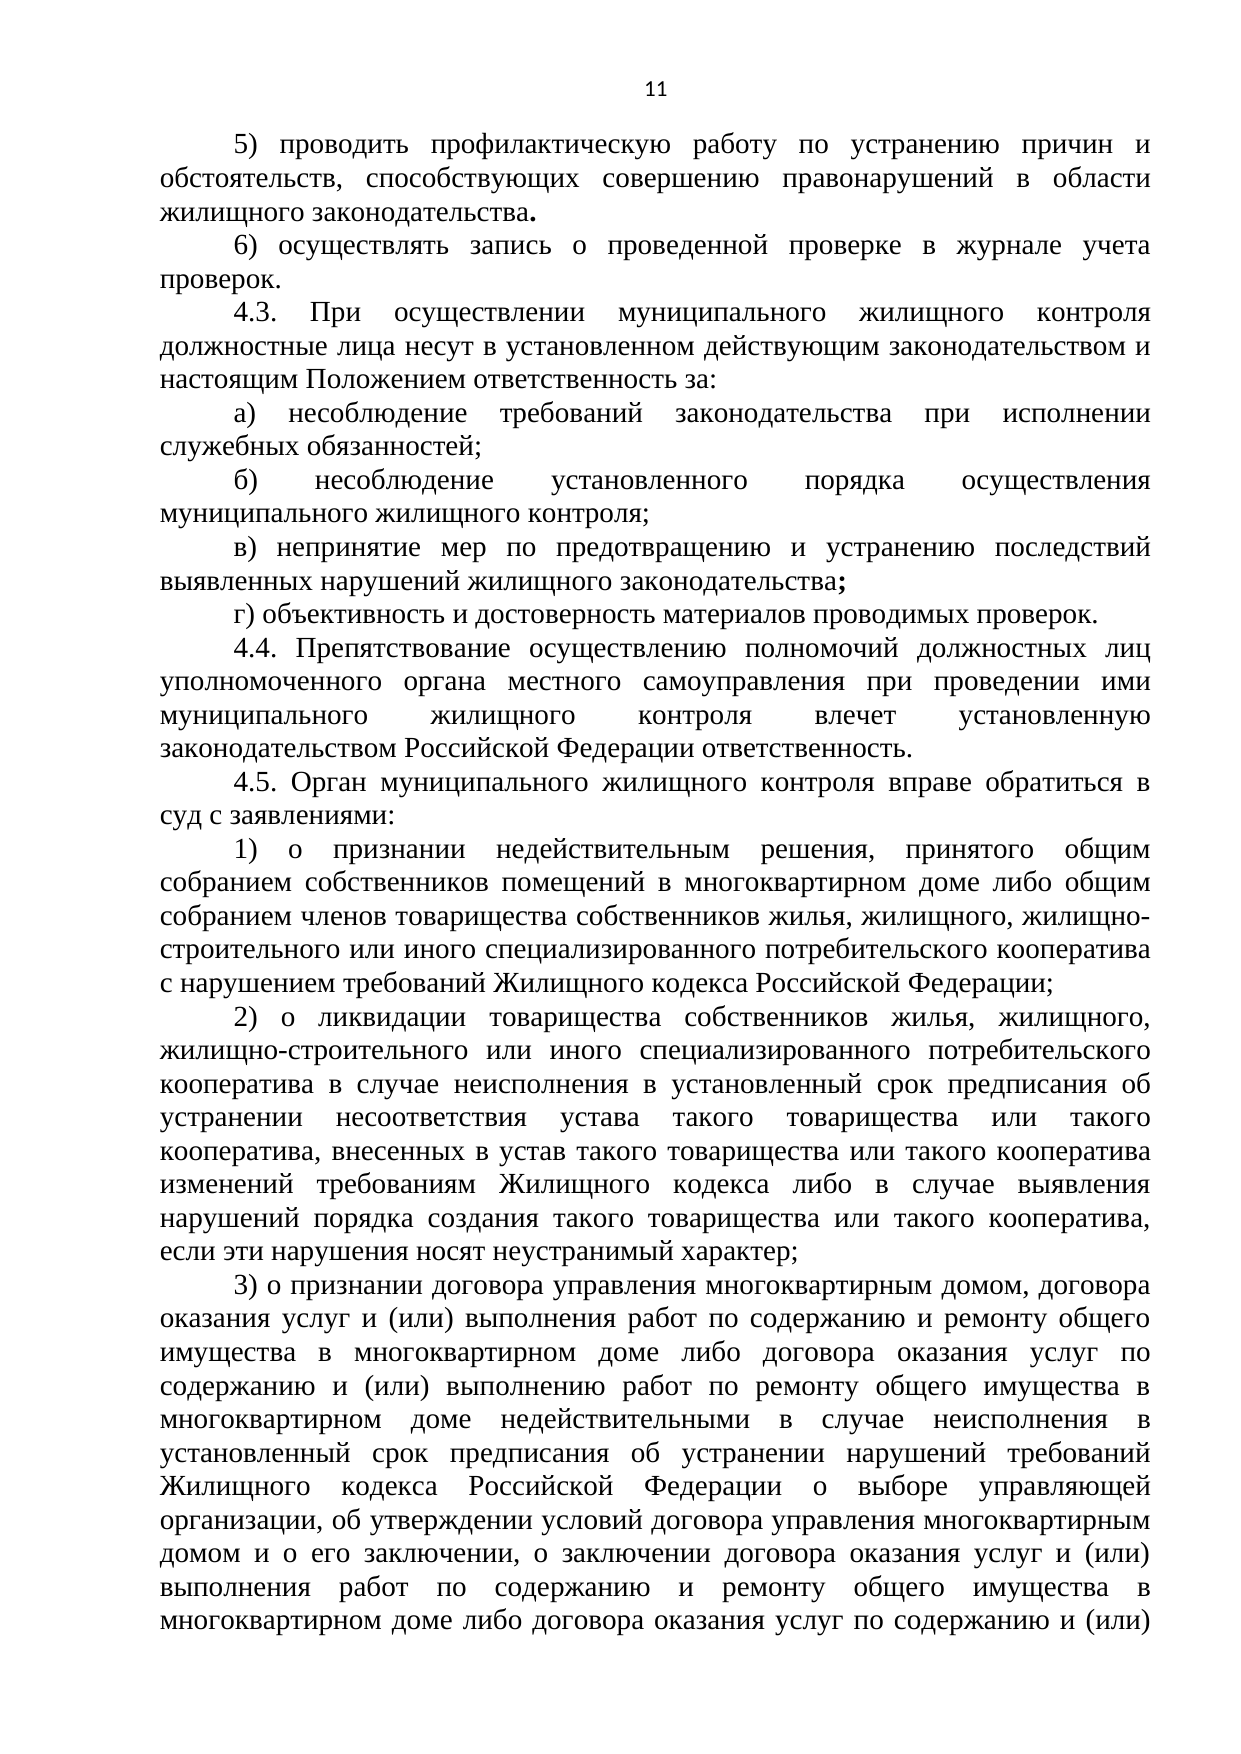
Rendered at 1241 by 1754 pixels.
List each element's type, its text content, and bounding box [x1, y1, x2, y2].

text 2) о ликвидации товарищества собственников жилья, жилищного, жилищно-строительного или иного специализированного потребительского кооператива в случае неисполнения в установленный срок предписания об устранении несоответствия устава такого товарищества или такого кооператива, внесенных в устав такого товарищества или такого кооператива изменений требованиям Жилищного кодекса либо в случае выявления нарушений порядка создания такого товарищества или такого кооператива, если эти нарушения носят неустранимый характер; [159, 999, 1152, 1267]
text в) непринятие мер по предотвращению и устранению последствий выявленных нарушений жилищного законодательства; [159, 529, 1152, 596]
text 4.5. Орган муниципального жилищного контроля вправе обратиться в суд с заявлениями: [159, 764, 1152, 831]
text 4.3. При осуществлении муниципального жилищного контроля должностные лица несут в установленном действующим законодательством и настоящим Положением ответственность за: [159, 294, 1152, 395]
text а) несоблюдение требований законодательства при исполнении служебных обязанностей; [159, 395, 1152, 462]
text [159, 1267, 1152, 1636]
text 6) осуществлять запись о проведенной проверке в журнале учета проверок. [159, 227, 1152, 294]
text 1) о признании недействительным решения, принятого общим собранием собственников помещений в многоквартирном доме либо общим собранием членов товарищества собственников жилья, жилищного, жилищно-строительного или иного специализированного потребительского кооператива с нарушением требований Жилищного кодекса Российской Федерации; [159, 831, 1152, 999]
text 4.4. Препятствование осуществлению полномочий должностных лиц уполномоченного органа местного самоуправления при проведении ими муниципального жилищного контроля влечет установленную законодательством Российской Федерации ответственность. [159, 630, 1152, 764]
text 5) проводить профилактическую работу по устранению причин и обстоятельств, способствующих совершению правонарушений в области жилищного законодательства. [159, 127, 1152, 227]
text б) несоблюдение установленного порядка осуществления муниципального жилищного контроля; [159, 462, 1152, 529]
text г) объективность и достоверность материалов проводимых проверок. [159, 596, 1152, 630]
